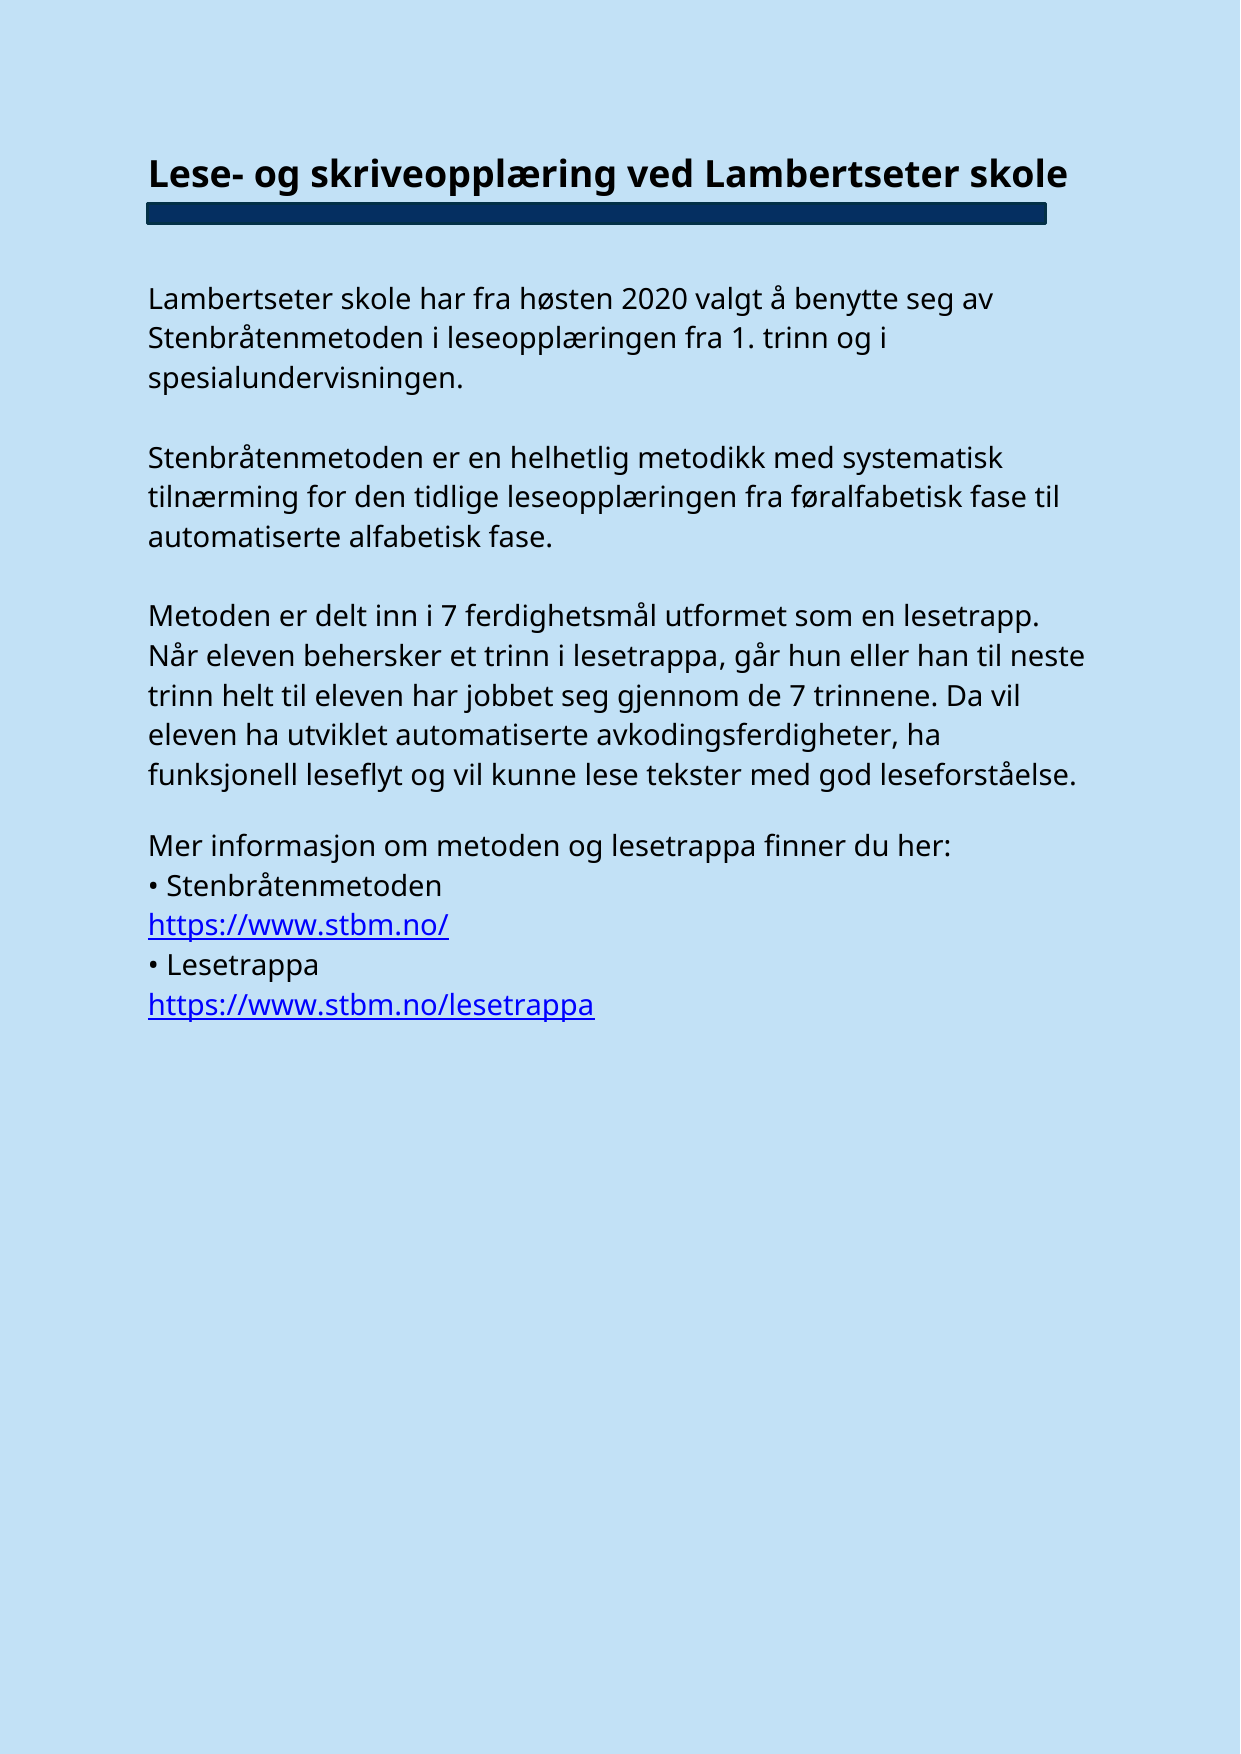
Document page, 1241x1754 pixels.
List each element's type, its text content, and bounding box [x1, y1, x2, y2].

text Lambertseter skole har fra høsten 2020 valgt å benytte seg av Stenbråtenmetoden i leseopplæringen fra 1. trinn og i spesialundervisningen. [148, 278, 1093, 397]
text Lese- og skriveopplæring ved Lambertseter skole [148, 148, 1093, 199]
text Metoden er delt inn i 7 ferdighetsmål utformet som en lesetrapp. Når eleven behersker et trinn i lesetrappa, går hun eller han til neste trinn helt til eleven har jobbet seg gjennom de 7 trinnene. Da vil eleven ha utviklet automatiserte avkodingsferdigheter, ha funksjonell leseflyt og vil kunne lese tekster med god leseforståelse. [148, 596, 1093, 825]
text Mer informasjon om metoden og lesetrappa finner du her: • Stenbråtenmetoden https://www.stbm.no/ • Lesetrappa https://www.stbm.no/lesetrappa [148, 825, 1093, 1024]
text Stenbråtenmetoden er en helhetlig metodikk med systematisk tilnærming for den tidlige leseopplæringen fra føralfabetisk fase til automatiserte alfabetisk fase. [148, 437, 1093, 556]
